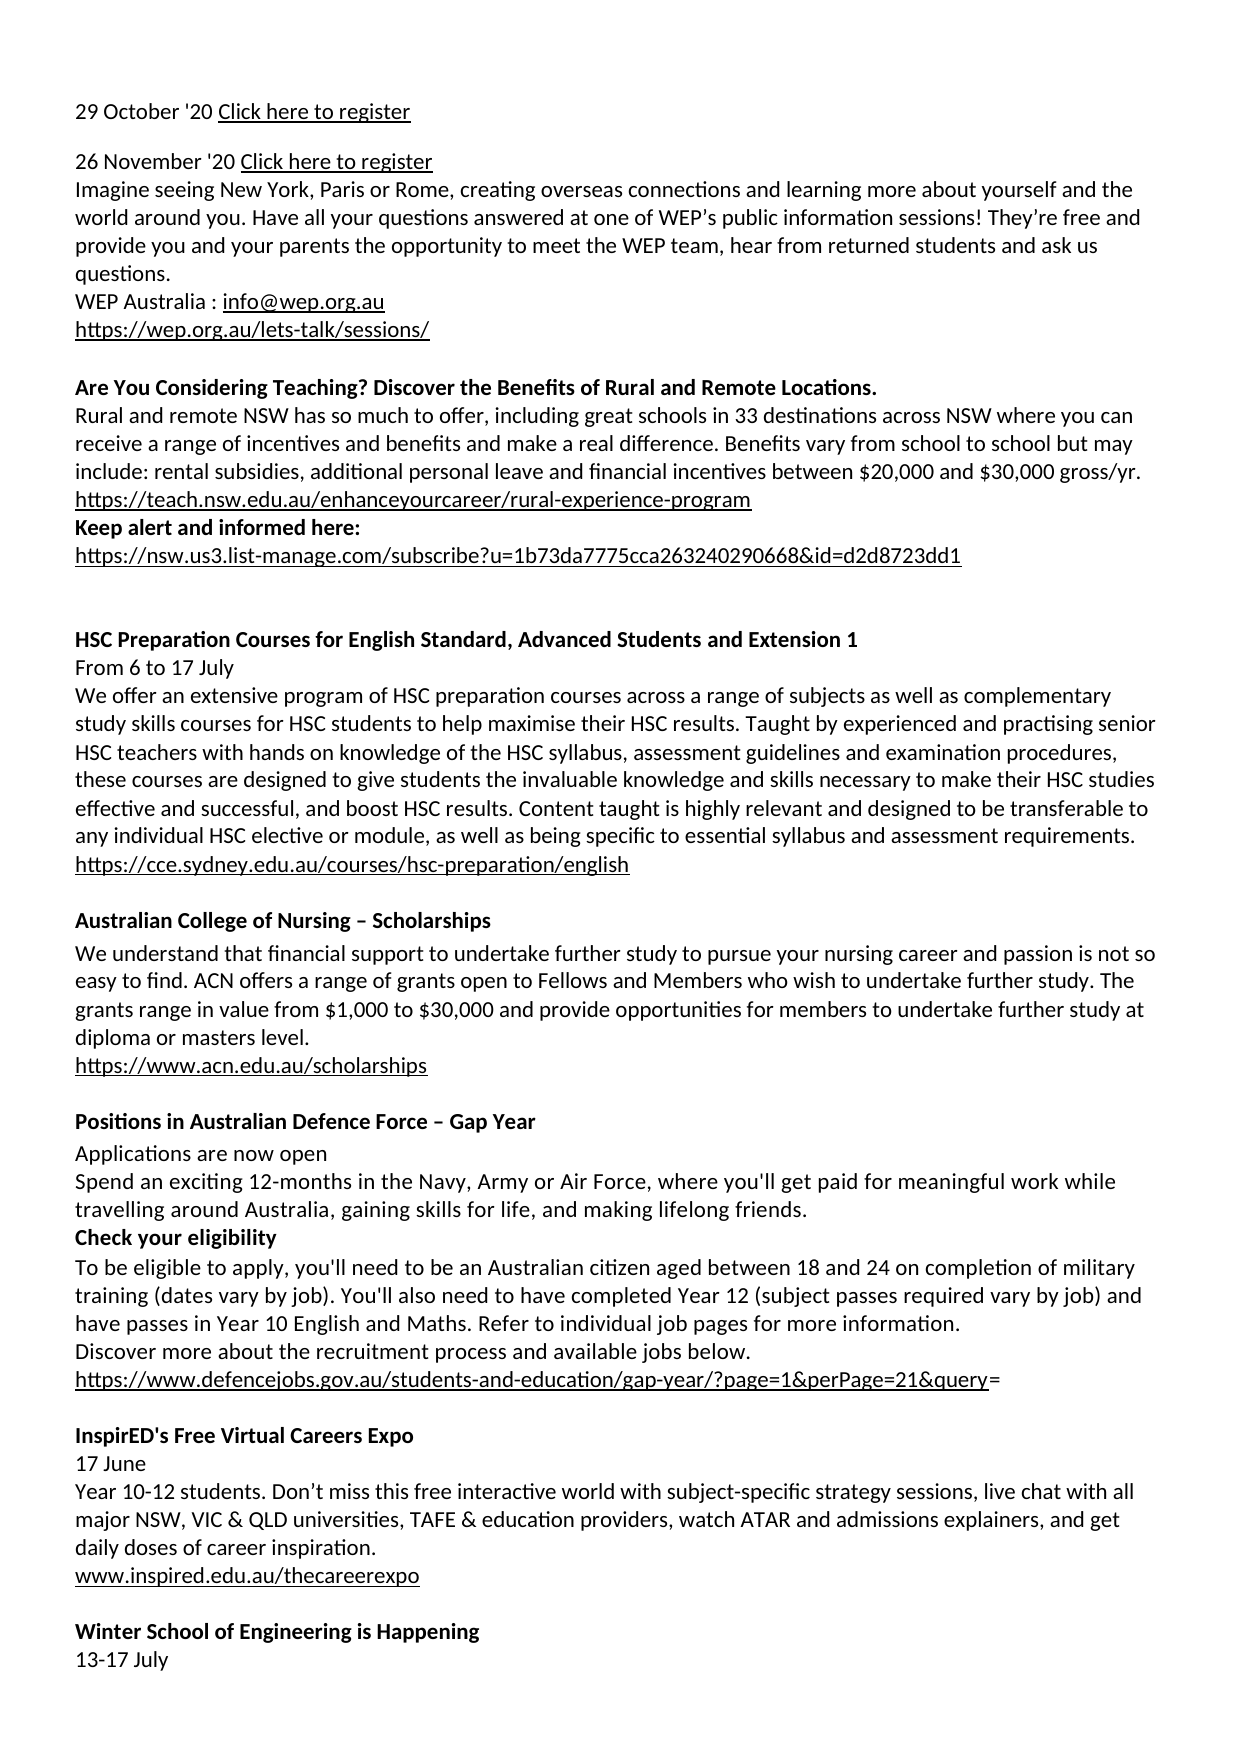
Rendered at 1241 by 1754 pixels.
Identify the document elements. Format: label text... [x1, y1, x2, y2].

text Are You Considering Teaching? Discover the Benefits of Rural and Remote Locations. [75, 373, 1165, 401]
text Year 10-12 students. Don’t miss this free interactive world with subject-specific strategy sessions, live chat with all major NSW, VIC & QLD universities, TAFE & education providers, watch ATAR and admissions explainers, and get daily doses of career inspiration. [75, 1477, 1165, 1561]
text Winter School of Engineering is Happening [75, 1589, 1165, 1646]
subtitle Check your eligibility [75, 1223, 1165, 1251]
text Discover more about the recruitment process and available jobs below. [75, 1337, 1165, 1365]
subtitle Australian College of Nursing – Scholarships [75, 906, 1165, 934]
text HSC Preparation Courses for English Standard, Advanced Students and Extension 1 [75, 597, 1165, 653]
text We understand that financial support to undertake further study to pursue your nursing career and passion is not so easy to find. ACN offers a range of grants open to Fellows and Members who wish to undertake further study. The grants range in value from $1,000 to $30,000 and provide opportunities for members to undertake further study at diploma or masters level. [75, 939, 1165, 1051]
text 29 October '20 Click here to register [75, 75, 1165, 125]
text Rural and remote NSW has so much to offer, including great schools in 33 destinations across NSW where you can receive a range of incentives and benefits and make a real difference. Benefits vary from school to school but may include: rental subsidies, additional personal leave and financial incentives between $20,000 and $30,000 gross/yr. [75, 401, 1165, 485]
text Imagine seeing New York, Paris or Rome, creating overseas connections and learning more about yourself and the world around you. Have all your questions answered at one of WEP’s public information sessions! They’re free and provide you and your parents the opportunity to meet the WEP team, hear from returned students and ask us questions. [75, 175, 1165, 287]
text InspirED's Free Virtual Careers Expo [75, 1393, 1165, 1449]
text WEP Australia : info@wep.org.au [75, 287, 1165, 315]
text 13-17 July [75, 1646, 1165, 1673]
text We offer an extensive program of HSC preparation courses across a range of subjects as well as complementary study skills courses for HSC students to help maximise their HSC results. Taught by experienced and practising senior HSC teachers with hands on knowledge of the HSC syllabus, assessment guidelines and examination procedures, these courses are designed to give students the invaluable knowledge and skills necessary to make their HSC studies effective and successful, and boost HSC results. Content taught is highly relevant and designed to be transferable to any individual HSC elective or module, as well as being specific to essential syllabus and assessment requirements. [75, 682, 1165, 850]
text Spend an exciting 12-months in the Navy, Army or Air Force, where you'll get paid for meaningful work while travelling around Australia, gaining skills for life, and making lifelong friends. [75, 1167, 1165, 1223]
text https://teach.nsw.edu.au/enhanceyourcareer/rural-experience-program [75, 485, 1165, 513]
text https://nsw.us3.list-manage.com/subscribe?u=1b73da7775cca263240290668&id=d2d8723dd1 [75, 541, 1165, 569]
text Keep alert and informed here: [75, 513, 1165, 541]
text https://www.defencejobs.gov.au/students-and-education/gap-year/?page=1&perPage=21&query= [75, 1365, 1165, 1393]
text 26 November '20 Click here to register [75, 125, 1165, 175]
subtitle Positions in Australian Defence Force – Gap Year [75, 1107, 1165, 1135]
text Applications are now open [75, 1139, 1165, 1167]
text To be eligible to apply, you'll need to be an Australian citizen aged between 18 and 24 on completion of military training (dates vary by job). You'll also need to have completed Year 12 (subject passes required vary by job) and have passes in Year 10 English and Maths. Refer to individual job pages for more information. [75, 1253, 1165, 1337]
text https://cce.sydney.edu.au/courses/hsc-preparation/english [75, 850, 1165, 906]
text 17 June [75, 1449, 1165, 1477]
text https://wep.org.au/lets-talk/sessions/ [75, 315, 1165, 343]
text https://www.acn.edu.au/scholarships [75, 1051, 1165, 1079]
text www.inspired.edu.au/thecareerexpo [75, 1561, 1165, 1589]
text From 6 to 17 July [75, 653, 1165, 682]
